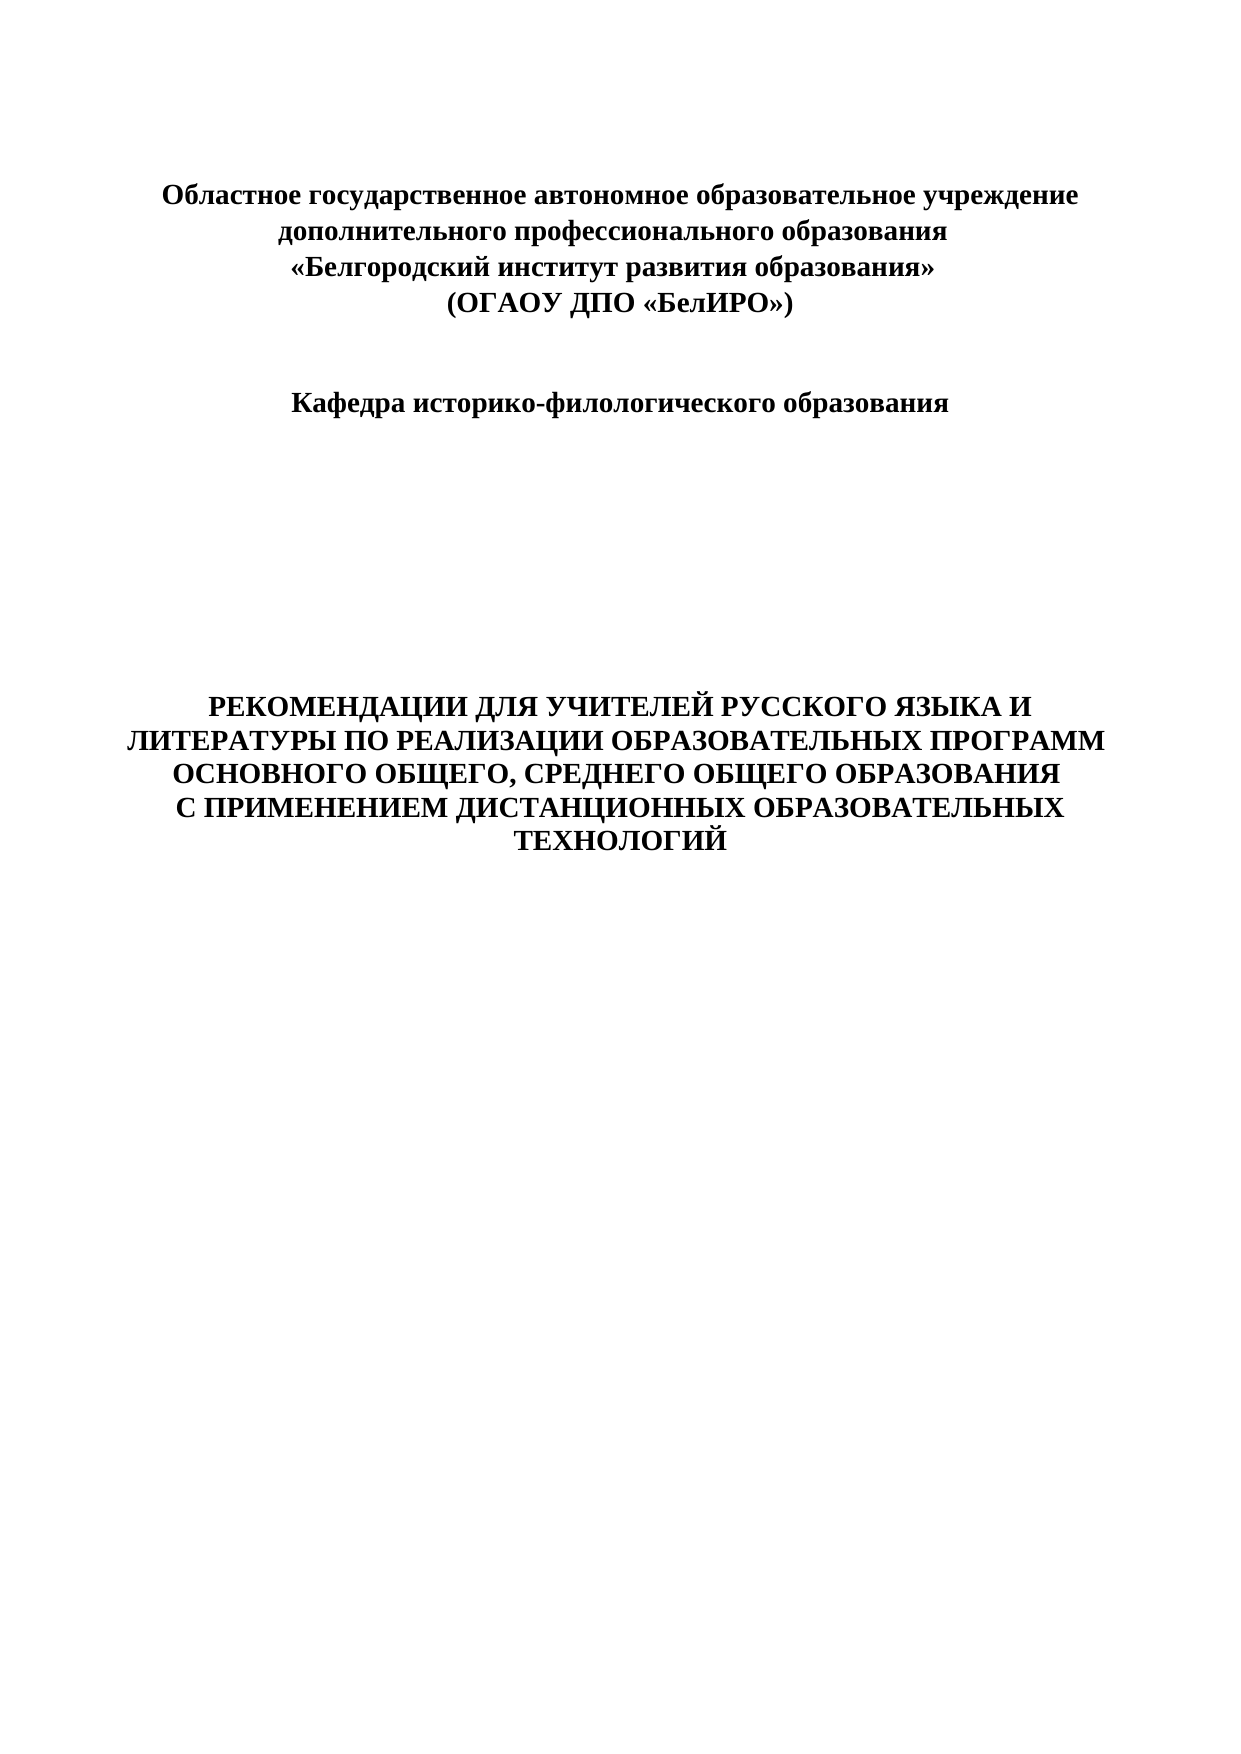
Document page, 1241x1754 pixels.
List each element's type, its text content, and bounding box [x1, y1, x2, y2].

text РЕКОМЕНДАЦИИ ДЛЯ УЧИТЕЛЕЙ РУССКОГО ЯЗЫКА И ЛИТЕРАТУРЫ ПО РЕАЛИЗАЦИИ ОБРАЗОВАТЕЛЬНЫХ ПРОГРАММ ОСНОВНОГО ОБЩЕГО, СРЕДНЕГО ОБЩЕГО ОБРАЗОВАНИЯ С ПРИМЕНЕНИЕМ ДИСТАНЦИОННЫХ ОБРАЗОВАТЕЛЬНЫХ ТЕХНОЛОГИЙ [118, 689, 1122, 857]
text Областное государственное автономное образовательное учреждение дополнительного профессионального образования «Белгородский институт развития образования» (ОГАОУ ДПО «БелИРО») [118, 177, 1122, 319]
text Кафедра историко-филологического образования [118, 385, 1122, 419]
